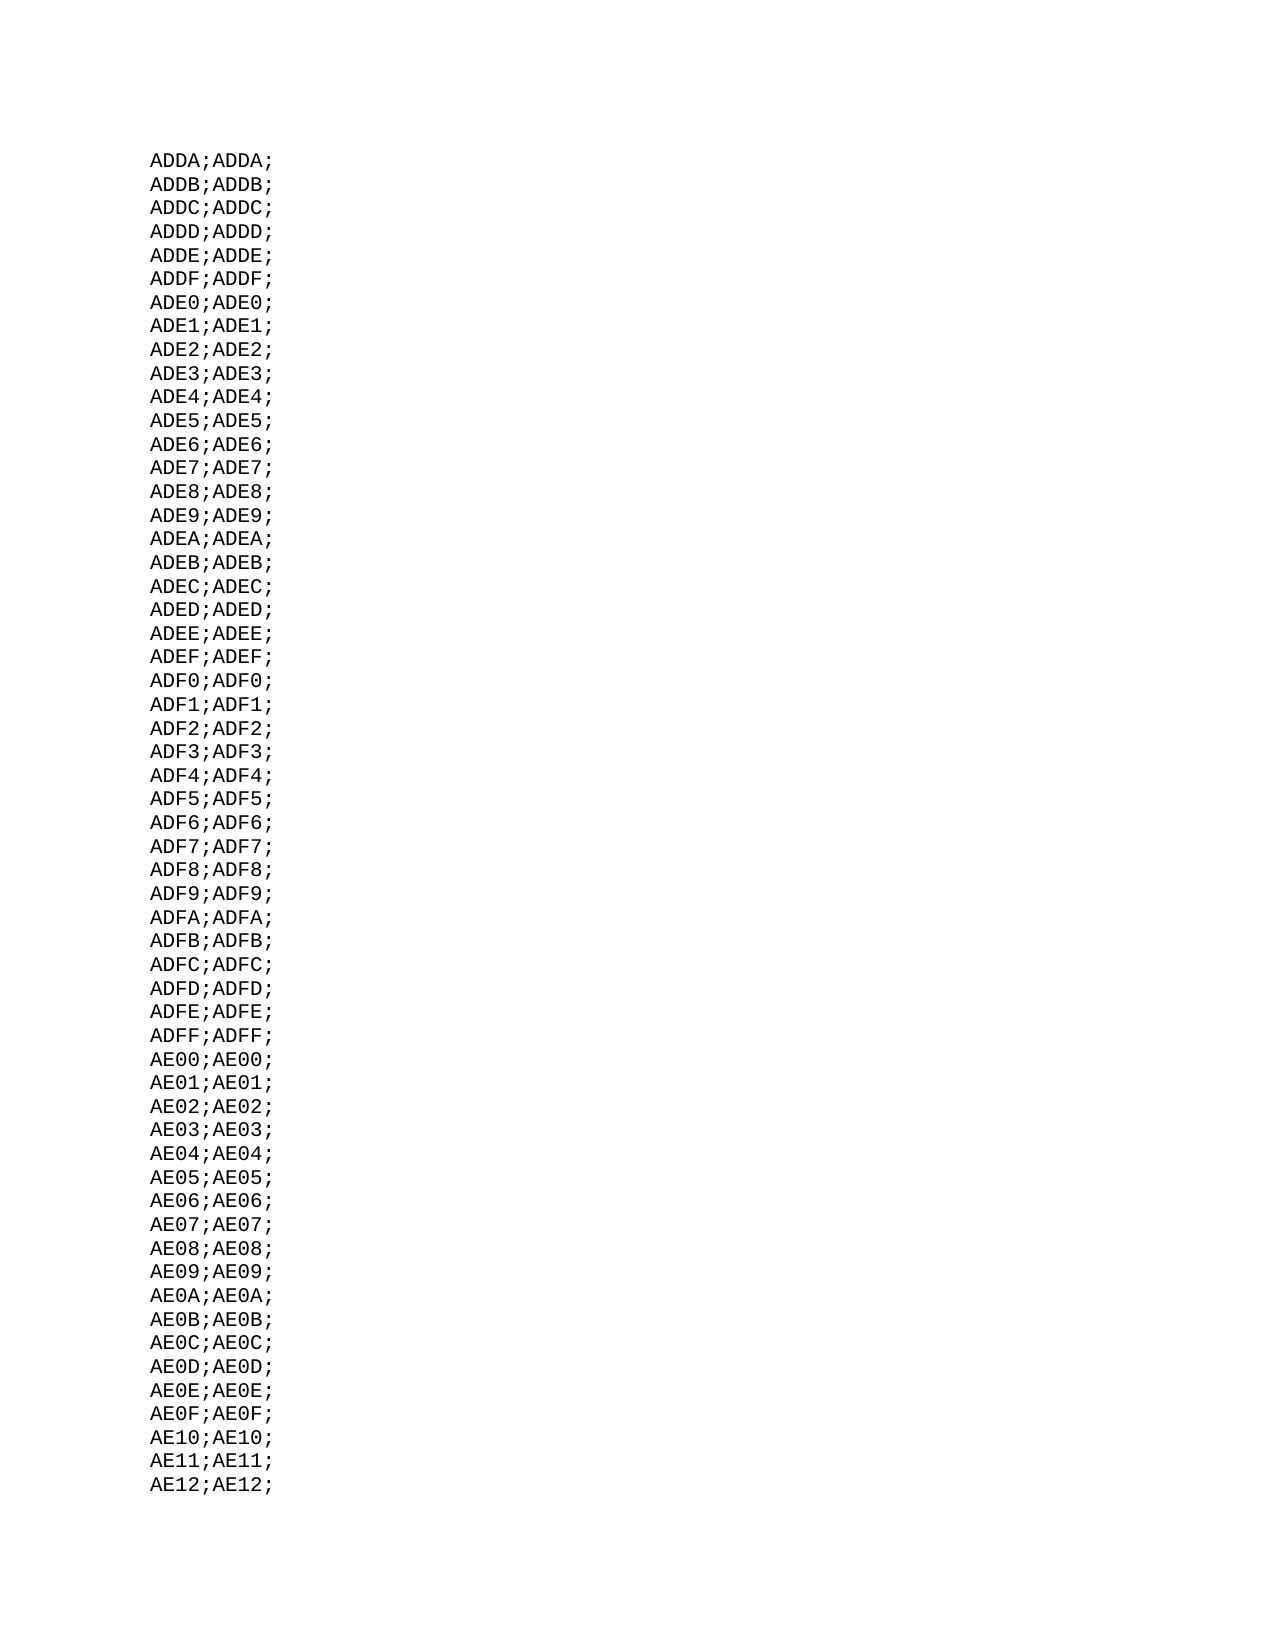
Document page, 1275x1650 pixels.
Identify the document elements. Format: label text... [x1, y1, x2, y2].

text AE04;AE04; [150, 1143, 1125, 1167]
text ADFE;ADFE; [150, 1001, 1125, 1025]
text ADEE;ADEE; [150, 623, 1125, 647]
text AE0A;AE0A; [150, 1285, 1125, 1309]
text AE07;AE07; [150, 1214, 1125, 1238]
text ADE4;ADE4; [150, 386, 1125, 410]
text ADEB;ADEB; [150, 552, 1125, 576]
text ADF5;ADF5; [150, 788, 1125, 812]
text AE01;AE01; [150, 1072, 1125, 1096]
text ADFC;ADFC; [150, 954, 1125, 978]
text ADF8;ADF8; [150, 859, 1125, 883]
text ADF1;ADF1; [150, 694, 1125, 717]
text AE12;AE12; [150, 1474, 1125, 1498]
text ADE7;ADE7; [150, 457, 1125, 481]
text AE08;AE08; [150, 1238, 1125, 1261]
text AE11;AE11; [150, 1451, 1125, 1474]
text ADE6;ADE6; [150, 434, 1125, 457]
text AE09;AE09; [150, 1261, 1125, 1285]
text ADDF;ADDF; [150, 268, 1125, 292]
text ADEA;ADEA; [150, 528, 1125, 552]
text ADDA;ADDA; [150, 150, 1125, 174]
text AE10;AE10; [150, 1427, 1125, 1451]
text AE0B;AE0B; [150, 1309, 1125, 1332]
text AE0D;AE0D; [150, 1356, 1125, 1379]
text ADFA;ADFA; [150, 907, 1125, 930]
text AE03;AE03; [150, 1119, 1125, 1143]
text AE02;AE02; [150, 1096, 1125, 1119]
text ADFF;ADFF; [150, 1025, 1125, 1048]
text ADE9;ADE9; [150, 505, 1125, 528]
text AE0E;AE0E; [150, 1379, 1125, 1403]
text AE05;AE05; [150, 1167, 1125, 1190]
text ADE3;ADE3; [150, 363, 1125, 386]
text ADEF;ADEF; [150, 647, 1125, 670]
text ADE0;ADE0; [150, 292, 1125, 316]
text ADF7;ADF7; [150, 836, 1125, 859]
text ADF0;ADF0; [150, 670, 1125, 694]
text ADFD;ADFD; [150, 978, 1125, 1001]
text ADDD;ADDD; [150, 221, 1125, 244]
text ADE8;ADE8; [150, 481, 1125, 505]
text ADF4;ADF4; [150, 765, 1125, 788]
text ADE2;ADE2; [150, 339, 1125, 363]
text ADE5;ADE5; [150, 410, 1125, 434]
text ADDB;ADDB; [150, 174, 1125, 197]
text ADE1;ADE1; [150, 316, 1125, 339]
text ADDC;ADDC; [150, 197, 1125, 221]
text ADEC;ADEC; [150, 576, 1125, 599]
text ADFB;ADFB; [150, 930, 1125, 954]
text ADF6;ADF6; [150, 812, 1125, 836]
text ADF2;ADF2; [150, 717, 1125, 741]
text ADF9;ADF9; [150, 883, 1125, 907]
text AE0C;AE0C; [150, 1332, 1125, 1356]
text ADED;ADED; [150, 599, 1125, 623]
text ADDE;ADDE; [150, 244, 1125, 268]
text AE00;AE00; [150, 1048, 1125, 1072]
text ADF3;ADF3; [150, 741, 1125, 765]
text AE06;AE06; [150, 1190, 1125, 1214]
text AE0F;AE0F; [150, 1403, 1125, 1427]
